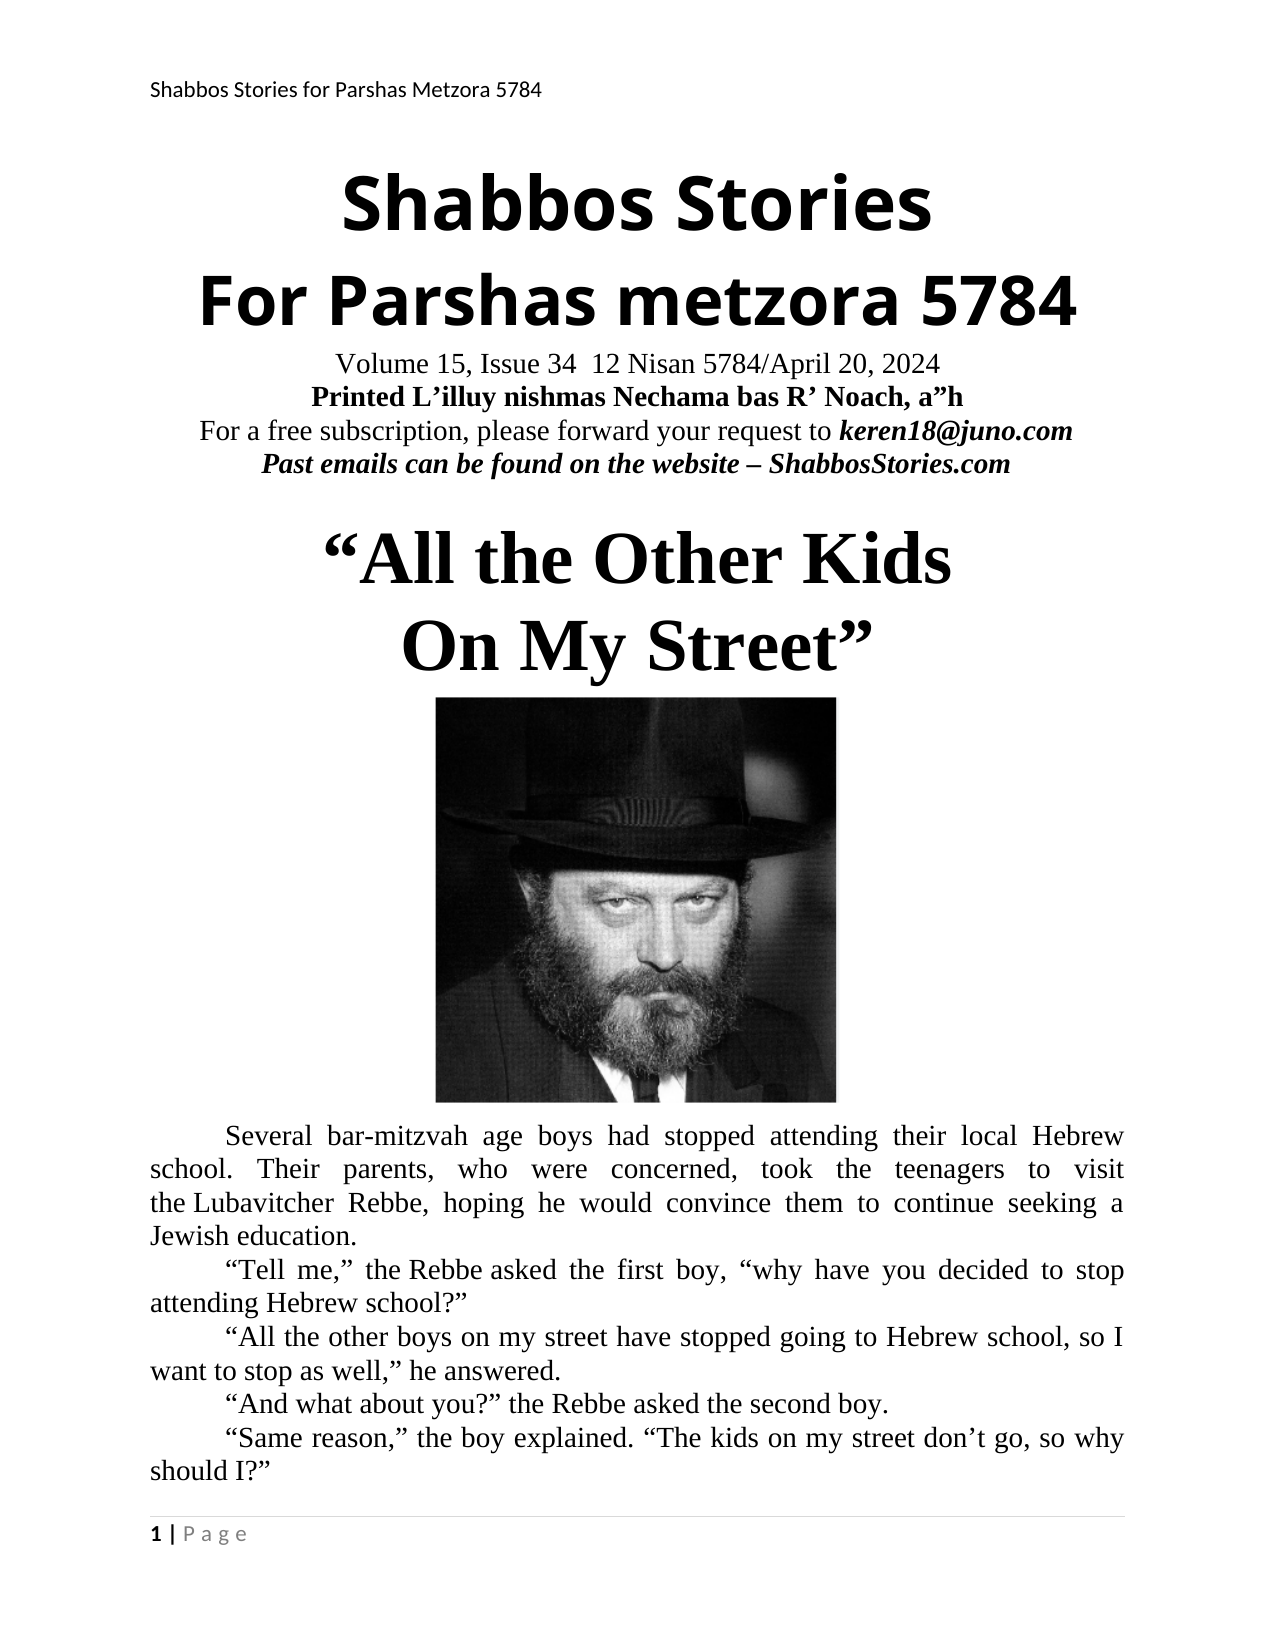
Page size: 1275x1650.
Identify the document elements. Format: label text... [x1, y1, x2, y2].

text “And what about you?” the Rebbe asked the second boy. [150, 1386, 1125, 1420]
text Shabbos Stories [150, 150, 1125, 252]
text For Parshas metzora 5784 [150, 252, 1125, 346]
text Volume 15, Issue 34 12 Nisan 5784/April 20, 2024 [150, 346, 1125, 379]
picture [435, 695, 840, 1109]
text “Same reason,” the boy explained. “The kids on my street don’t go, so why should I?” [150, 1420, 1125, 1487]
text On My Street” [150, 600, 1125, 686]
text Past emails can be found on the website – ShabbosStories.com [150, 446, 1125, 480]
text For a free subscription, please forward your request to keren18@juno.com [150, 413, 1125, 446]
text Printed L’illuy nishmas Nechama bas R’ Noach, a”h [150, 379, 1125, 413]
text “All the Other Kids [150, 513, 1125, 600]
text “Tell me,” the Rebbe asked the first boy, “why have you decided to stop attending Hebrew school?” [150, 1252, 1125, 1319]
text Several bar-mitzvah age boys had stopped attending their local Hebrew school. Their parents, who were concerned, took the teenagers to visit the Lubavitcher Rebbe, hoping he would convince them to continue seeking a Jewish education. [150, 1118, 1125, 1252]
text “All the other boys on my street have stopped going to Hebrew school, so I want to stop as well,” he answered. [150, 1319, 1125, 1386]
